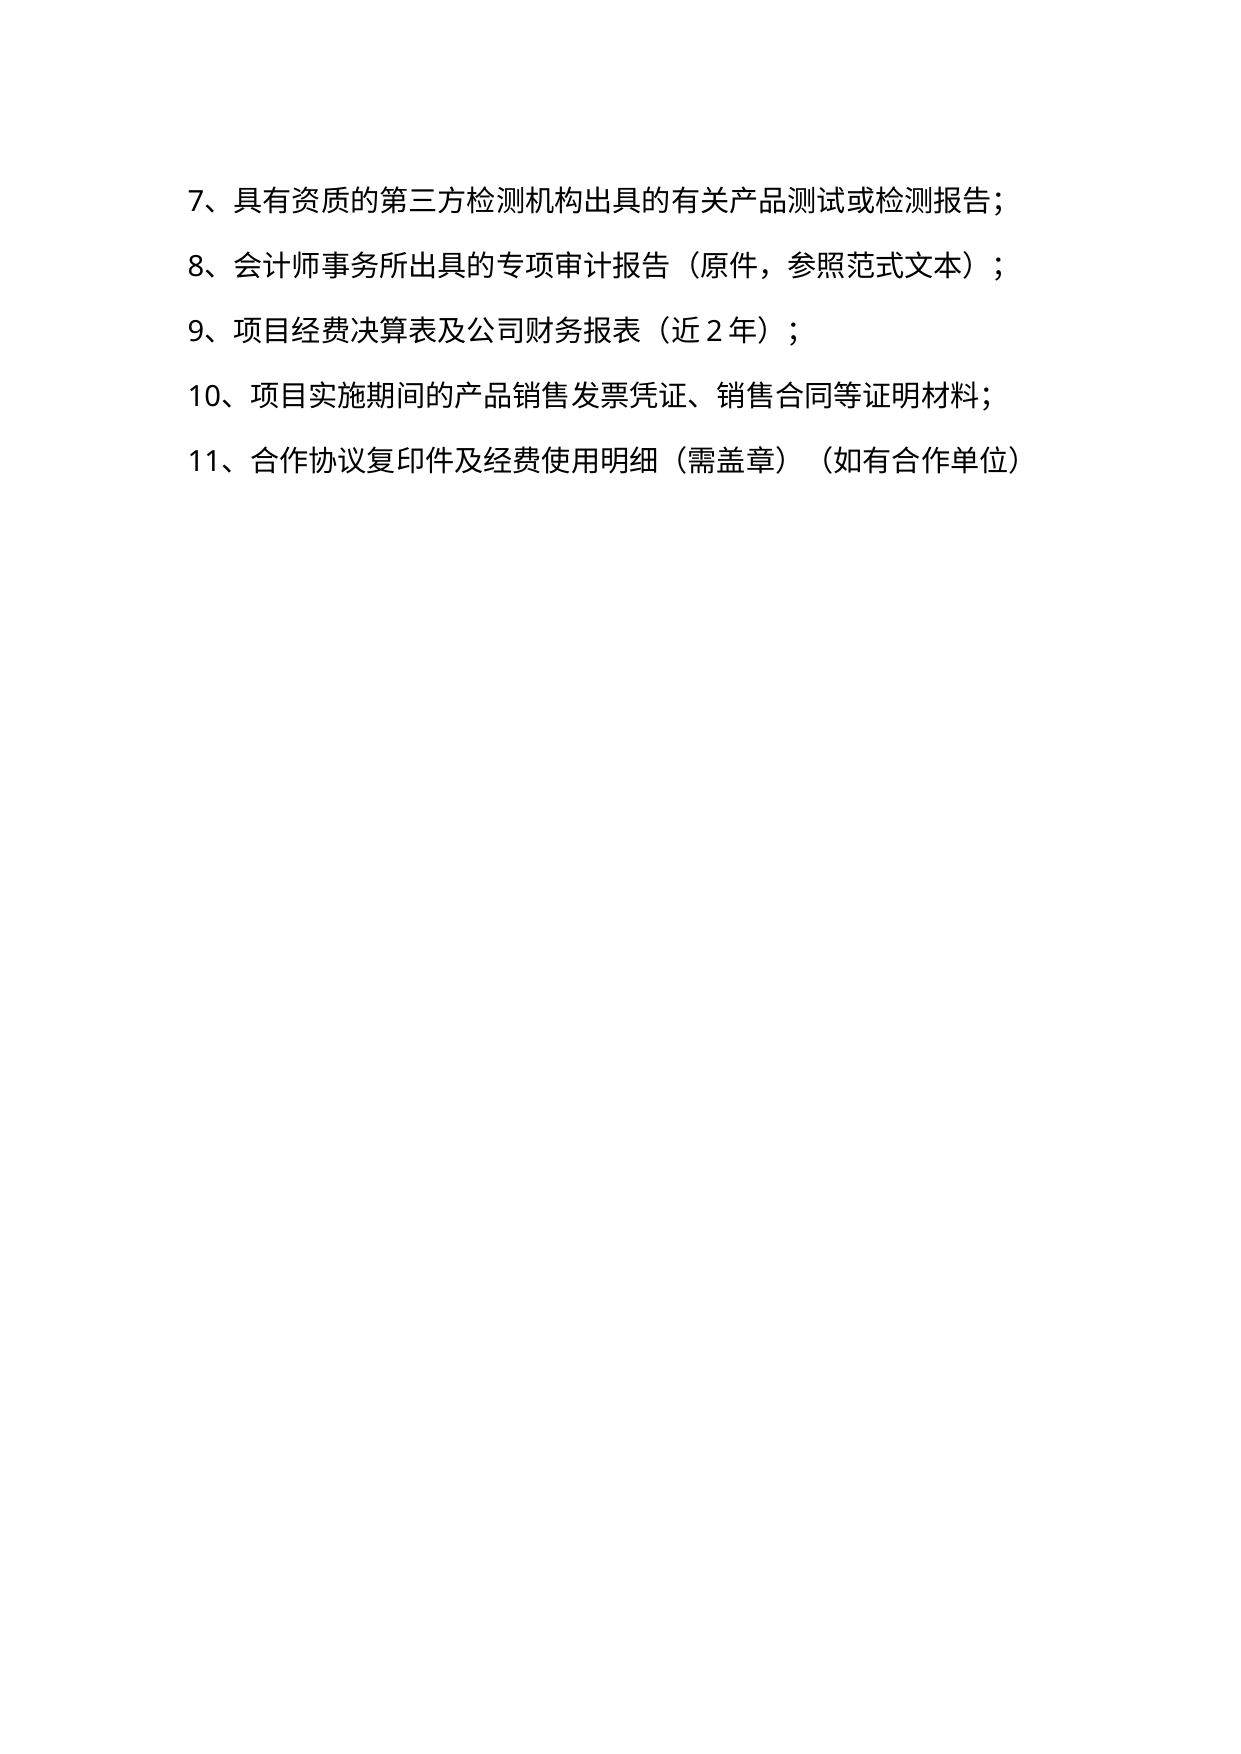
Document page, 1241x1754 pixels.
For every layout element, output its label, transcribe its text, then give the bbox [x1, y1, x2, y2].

text 11、合作协议复印件及经费使用明细（需盖章）（如有合作单位） [187, 426, 1053, 491]
text 10、项目实施期间的产品销售发票凭证、销售合同等证明材料； [187, 361, 1053, 426]
text 7、具有资质的第三方检测机构出具的有关产品测试或检测报告； [187, 166, 1053, 231]
text 9、项目经费决算表及公司财务报表（近2年）； [187, 296, 1053, 361]
text 8、会计师事务所出具的专项审计报告（原件，参照范式文本）； [187, 231, 1053, 296]
